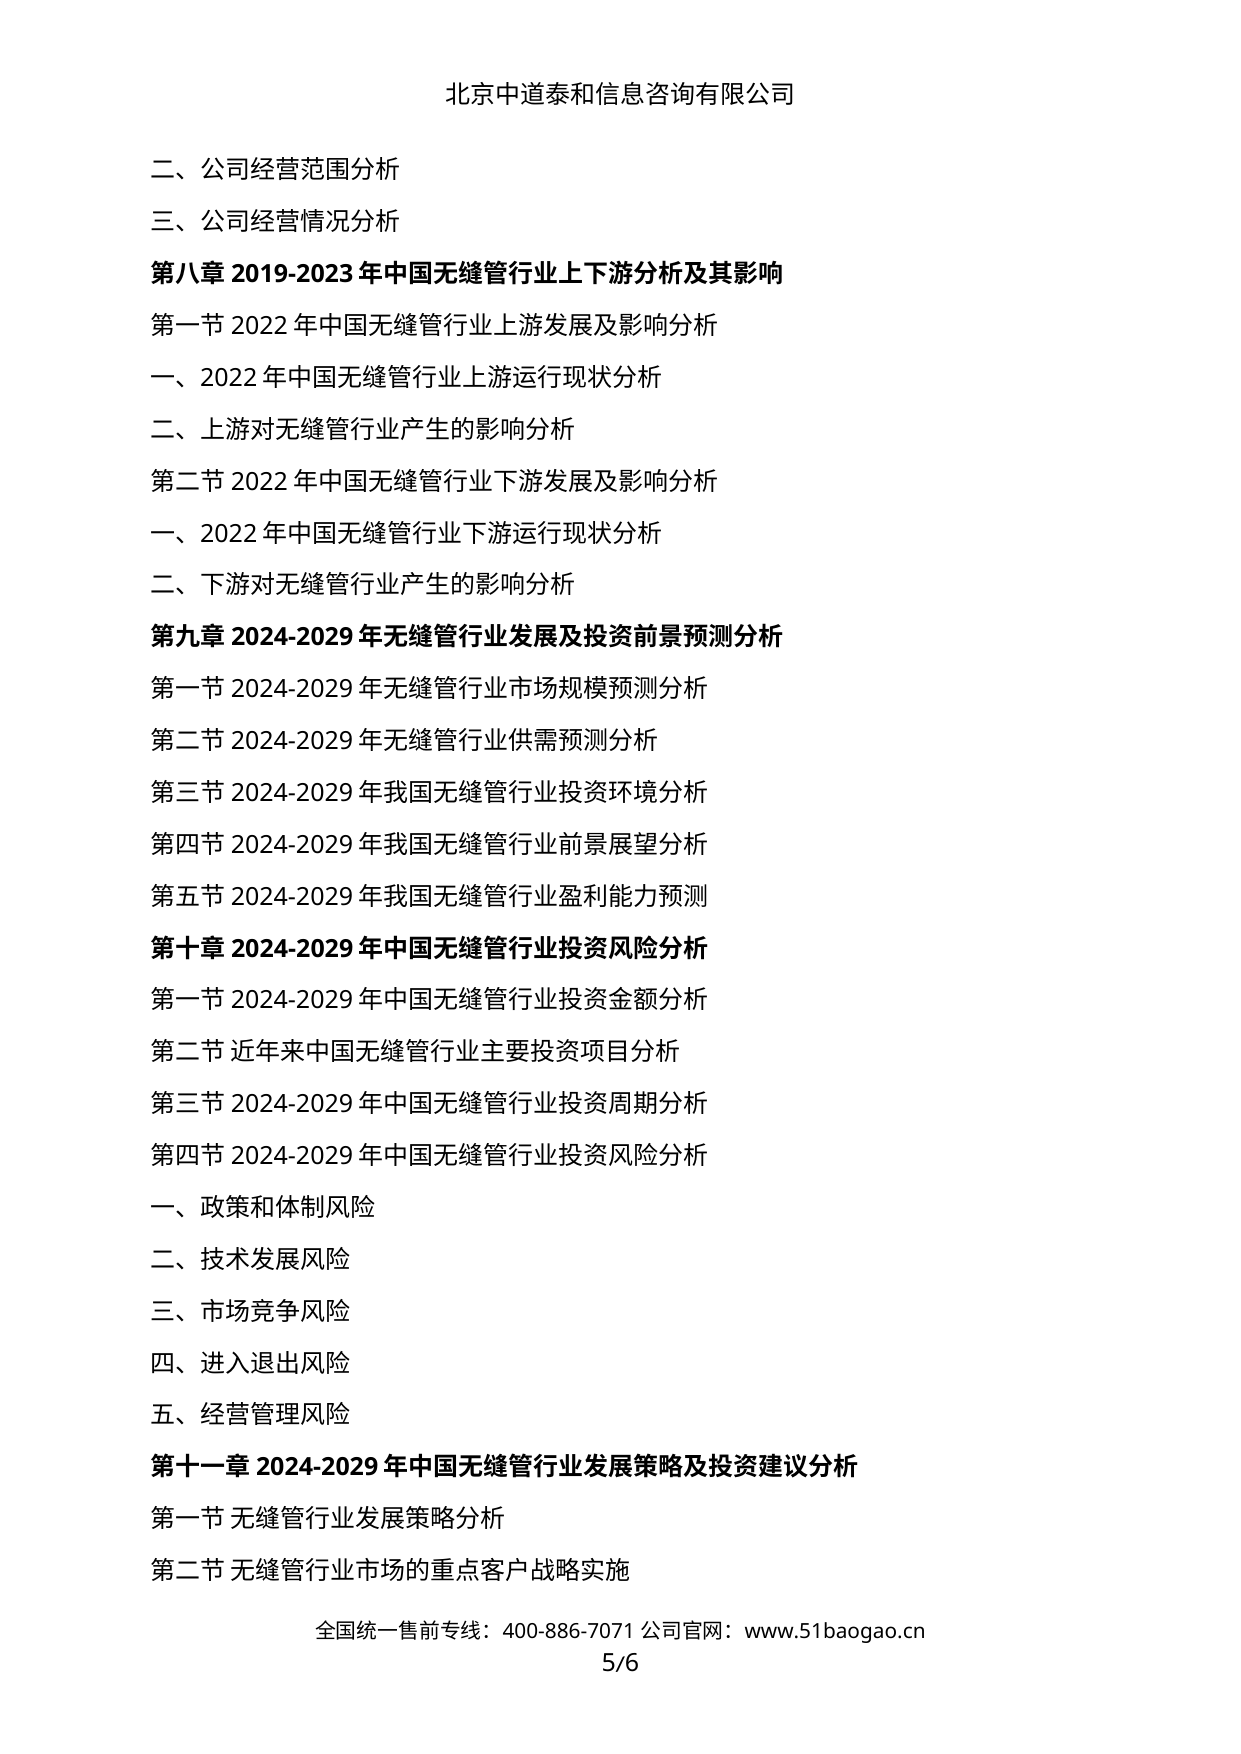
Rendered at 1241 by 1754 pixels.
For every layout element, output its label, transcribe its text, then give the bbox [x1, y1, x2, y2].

text 三、市场竞争风险 [150, 1291, 1090, 1327]
text 第一节 2022年中国无缝管行业上游发展及影响分析 [150, 306, 1090, 342]
text 第二节 近年来中国无缝管行业主要投资项目分析 [150, 1032, 1090, 1068]
text 第二节 2024-2029年无缝管行业供需预测分析 [150, 721, 1090, 757]
text 第一节 2024-2029年中国无缝管行业投资金额分析 [150, 980, 1090, 1016]
text 三、公司经营情况分析 [150, 202, 1090, 238]
text 二、技术发展风险 [150, 1239, 1090, 1276]
text 第二节 2022年中国无缝管行业下游发展及影响分析 [150, 461, 1090, 497]
text 一、2022年中国无缝管行业下游运行现状分析 [150, 513, 1090, 549]
text 一、政策和体制风险 [150, 1187, 1090, 1224]
text 第四节 2024-2029年中国无缝管行业投资风险分析 [150, 1136, 1090, 1172]
text 二、公司经营范围分析 [150, 150, 1090, 186]
text 第八章 2019-2023年中国无缝管行业上下游分析及其影响 [150, 254, 1090, 290]
text 第三节 2024-2029年中国无缝管行业投资周期分析 [150, 1084, 1090, 1120]
text 第四节 2024-2029年我国无缝管行业前景展望分析 [150, 824, 1090, 861]
text 第三节 2024-2029年我国无缝管行业投资环境分析 [150, 772, 1090, 809]
text 第十一章 2024-2029年中国无缝管行业发展策略及投资建议分析 [150, 1447, 1090, 1483]
text 第五节 2024-2029年我国无缝管行业盈利能力预测 [150, 876, 1090, 912]
text 四、进入退出风险 [150, 1343, 1090, 1379]
text 一、2022年中国无缝管行业上游运行现状分析 [150, 357, 1090, 394]
text 二、下游对无缝管行业产生的影响分析 [150, 565, 1090, 601]
text 五、经营管理风险 [150, 1395, 1090, 1431]
text 第一节 无缝管行业发展策略分析 [150, 1499, 1090, 1535]
text 二、上游对无缝管行业产生的影响分析 [150, 409, 1090, 446]
text 第十章 2024-2029年中国无缝管行业投资风险分析 [150, 928, 1090, 964]
text 第二节 无缝管行业市场的重点客户战略实施 [150, 1551, 1090, 1587]
text 第一节 2024-2029年无缝管行业市场规模预测分析 [150, 669, 1090, 705]
text 第九章 2024-2029年无缝管行业发展及投资前景预测分析 [150, 617, 1090, 653]
